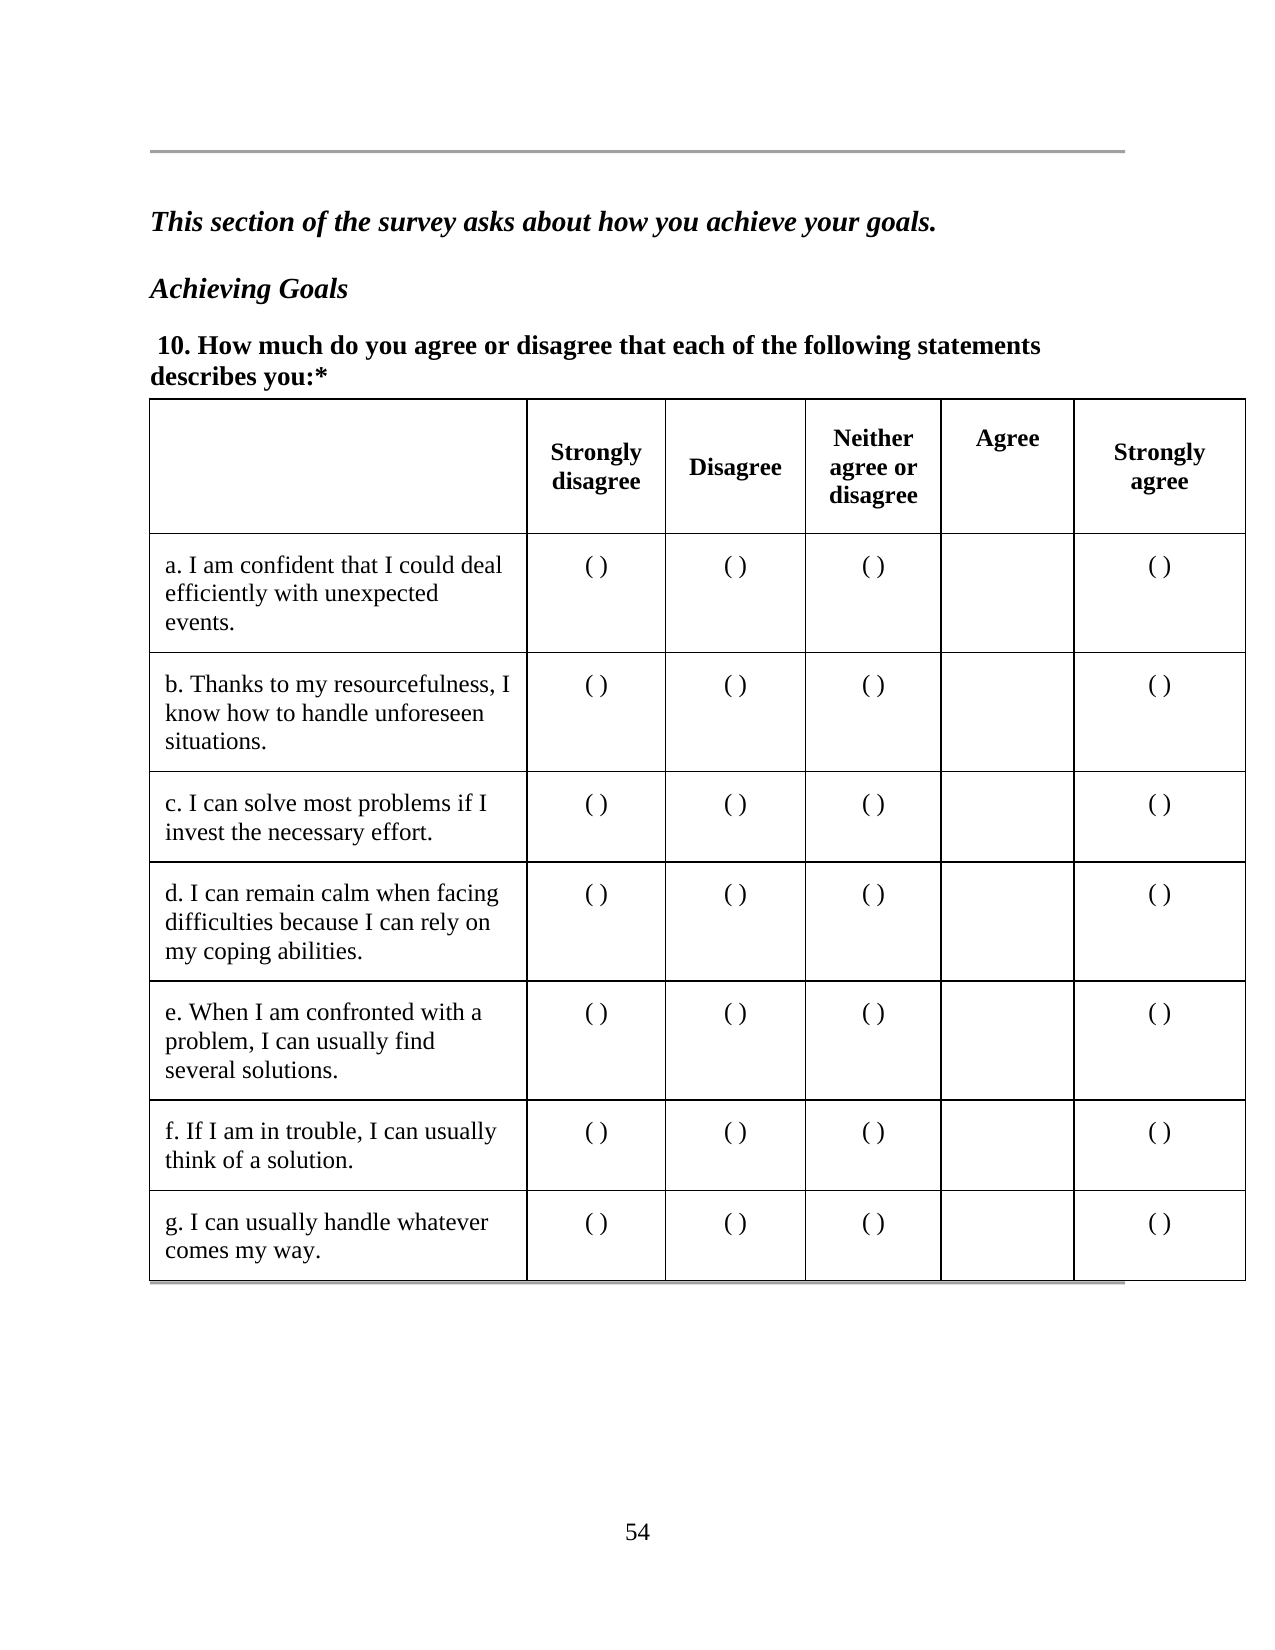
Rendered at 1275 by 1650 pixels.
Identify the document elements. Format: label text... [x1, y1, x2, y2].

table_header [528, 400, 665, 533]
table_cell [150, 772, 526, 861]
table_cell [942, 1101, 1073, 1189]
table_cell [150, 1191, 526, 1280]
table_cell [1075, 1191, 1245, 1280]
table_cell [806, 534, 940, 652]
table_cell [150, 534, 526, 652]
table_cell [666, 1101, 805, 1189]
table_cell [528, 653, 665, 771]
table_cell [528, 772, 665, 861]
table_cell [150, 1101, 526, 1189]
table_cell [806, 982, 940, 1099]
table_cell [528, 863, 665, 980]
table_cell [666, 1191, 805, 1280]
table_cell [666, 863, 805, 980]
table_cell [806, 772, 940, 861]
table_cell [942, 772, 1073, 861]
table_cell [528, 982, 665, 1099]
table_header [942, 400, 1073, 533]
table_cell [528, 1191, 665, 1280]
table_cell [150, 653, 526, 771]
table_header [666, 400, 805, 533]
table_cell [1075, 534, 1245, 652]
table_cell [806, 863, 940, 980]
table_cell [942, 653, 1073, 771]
subtitle 10. How much do you agree or disagree that each of the following statements describes you:* [150, 329, 1125, 392]
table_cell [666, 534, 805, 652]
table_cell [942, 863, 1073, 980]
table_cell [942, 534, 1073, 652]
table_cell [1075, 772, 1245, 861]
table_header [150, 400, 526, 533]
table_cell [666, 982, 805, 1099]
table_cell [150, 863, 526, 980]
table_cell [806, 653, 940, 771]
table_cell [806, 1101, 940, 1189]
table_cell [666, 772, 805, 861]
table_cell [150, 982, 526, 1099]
subtitle This section of the survey asks about how you achieve your goals. Achieving Goals [150, 204, 1125, 304]
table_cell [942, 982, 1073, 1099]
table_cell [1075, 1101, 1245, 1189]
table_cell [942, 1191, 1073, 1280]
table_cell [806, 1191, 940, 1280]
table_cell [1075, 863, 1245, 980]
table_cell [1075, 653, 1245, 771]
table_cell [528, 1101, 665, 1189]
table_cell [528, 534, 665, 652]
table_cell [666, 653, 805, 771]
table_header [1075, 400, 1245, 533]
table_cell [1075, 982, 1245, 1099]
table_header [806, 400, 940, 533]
